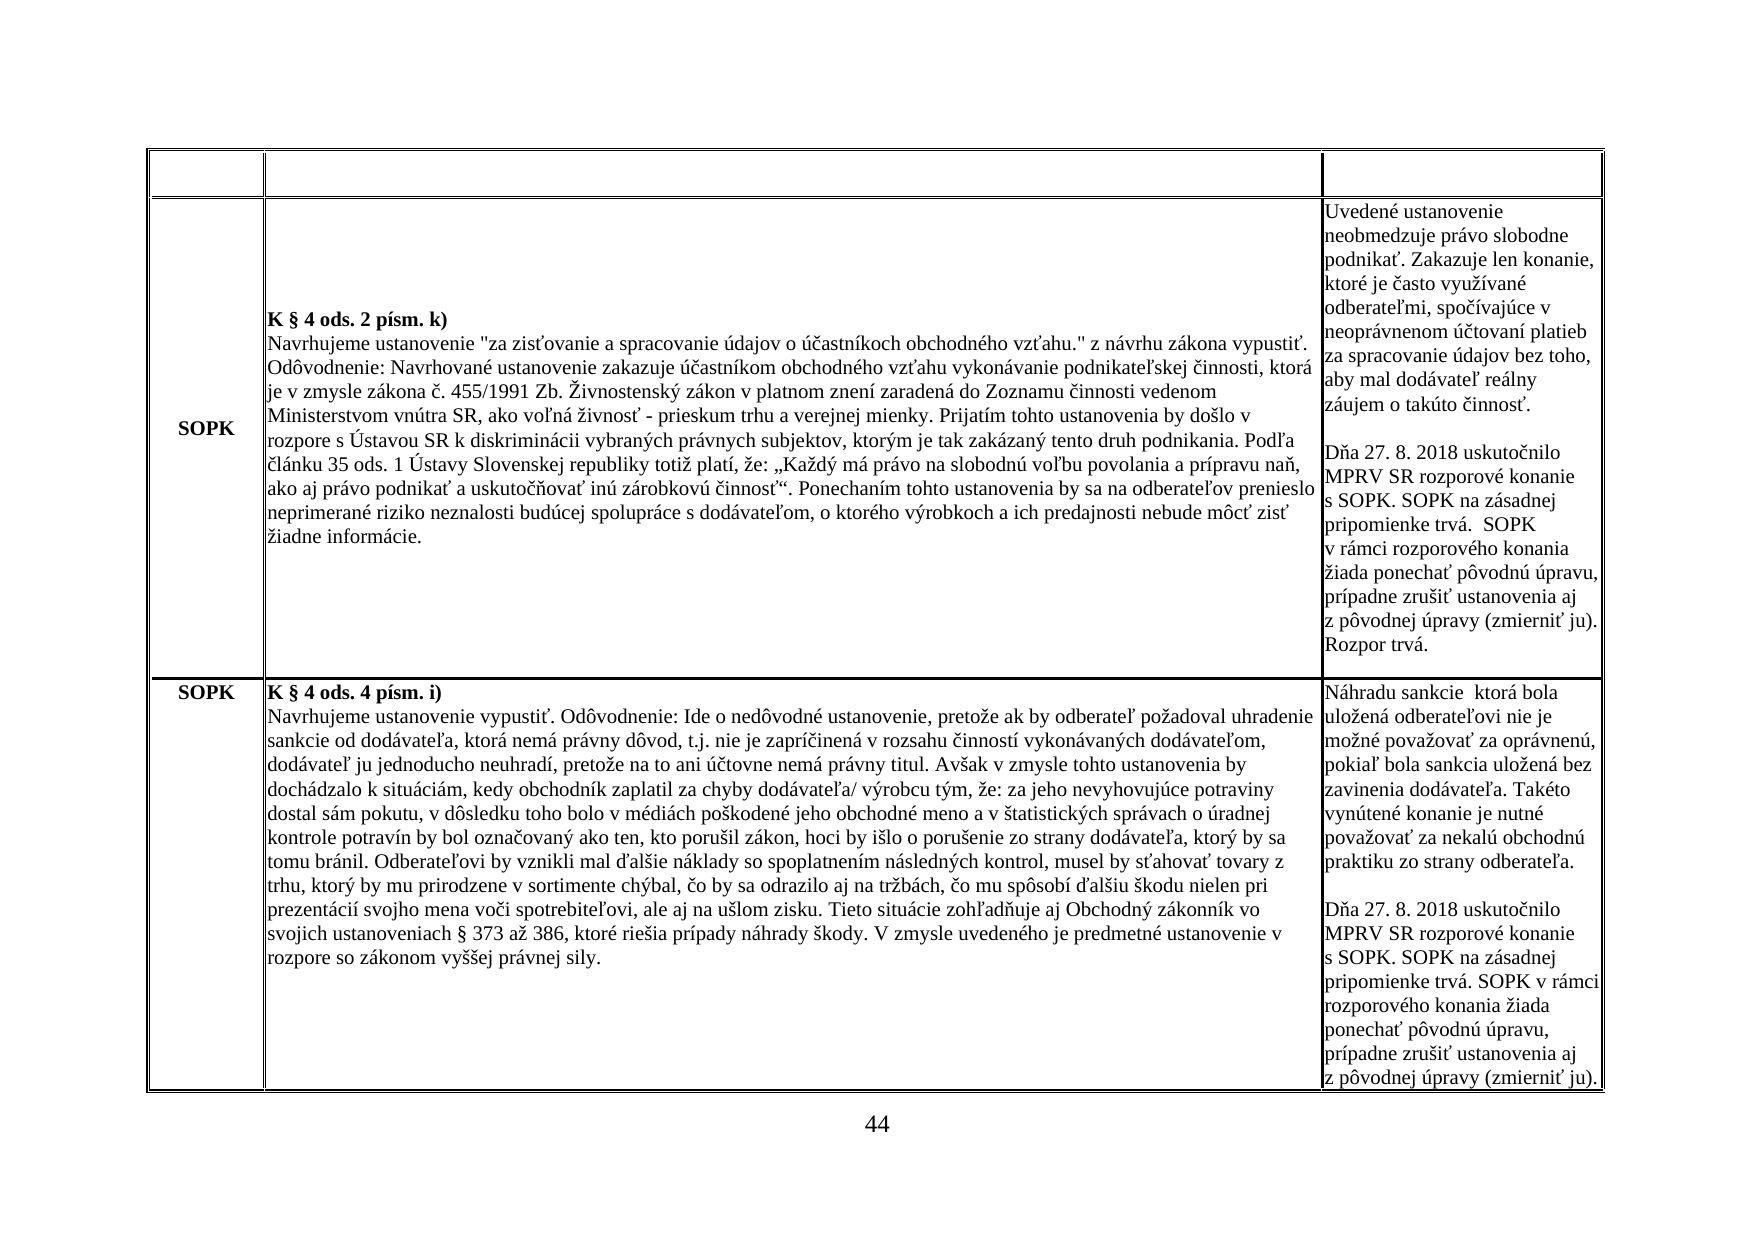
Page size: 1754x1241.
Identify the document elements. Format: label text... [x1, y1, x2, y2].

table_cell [265, 149, 1322, 196]
table_cell SOPK [148, 196, 265, 677]
table_cell SOPK [150, 677, 265, 1089]
table_cell SOPK [150, 151, 265, 196]
table_cell Uvedené ustanovenie neobmedzuje právo slobodne podnikať. Zakazuje len konanie, ktoré je často využívané odberateľmi, spočívajúce v neoprávnenom účtovaní platieb za spracovanie údajov bez toho, aby mal dodávateľ reálny záujem o takúto činnosť. Dňa 27. 8. 2018 uskutočnilo MPRV SR rozporové konanie s SOPK. SOPK na zásadnej pripomienke trvá. SOPK v rámci rozporového konania žiada ponechať pôvodnú úpravu, prípadne zrušiť ustanovenia aj z pôvodnej úpravy (zmierniť ju). Rozpor trvá. [1324, 199, 1601, 677]
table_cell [265, 680, 1322, 1089]
table_cell K § 4 ods. 2 písm. k) Navrhujeme ustanovenie "za zisťovanie a spracovanie údajov o účastníkoch obchodného vzťahu." z návrhu zákona vypustiť. Odôvodnenie: Navrhované ustanovenie zakazuje účastníkom obchodného vzťahu vykonávanie podnikateľskej činnosti, ktorá je v zmysle zákona č. 455/1991 Zb. Živnostenský zákon v platnom znení zaradená do Zoznamu činnosti vedenom Ministerstvom vnútra SR, ako voľná živnosť - prieskum trhu a verejnej mienky. Prijatím tohto ustanovenia by došlo v rozpore s Ústavou SR k diskriminácii vybraných právnych subjektov, ktorým je tak zakázaný tento druh podnikania. Podľa článku 35 ods. 1 Ústavy Slovenskej republiky totiž platí, že: „Každý má právo na slobodnú voľbu povolania a prípravu naň, ako aj právo podnikať a uskutočňovať inú zárobkovú činnosť“. Ponechaním tohto ustanovenia by sa na odberateľov prenieslo neprimerané riziko neznalosti budúcej spolupráce s dodávateľom, o ktorého výrobkoch a ich predajnosti nebude môcť zisť žiadne informácie. [266, 199, 1321, 677]
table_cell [1322, 680, 1603, 1089]
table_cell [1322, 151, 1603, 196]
